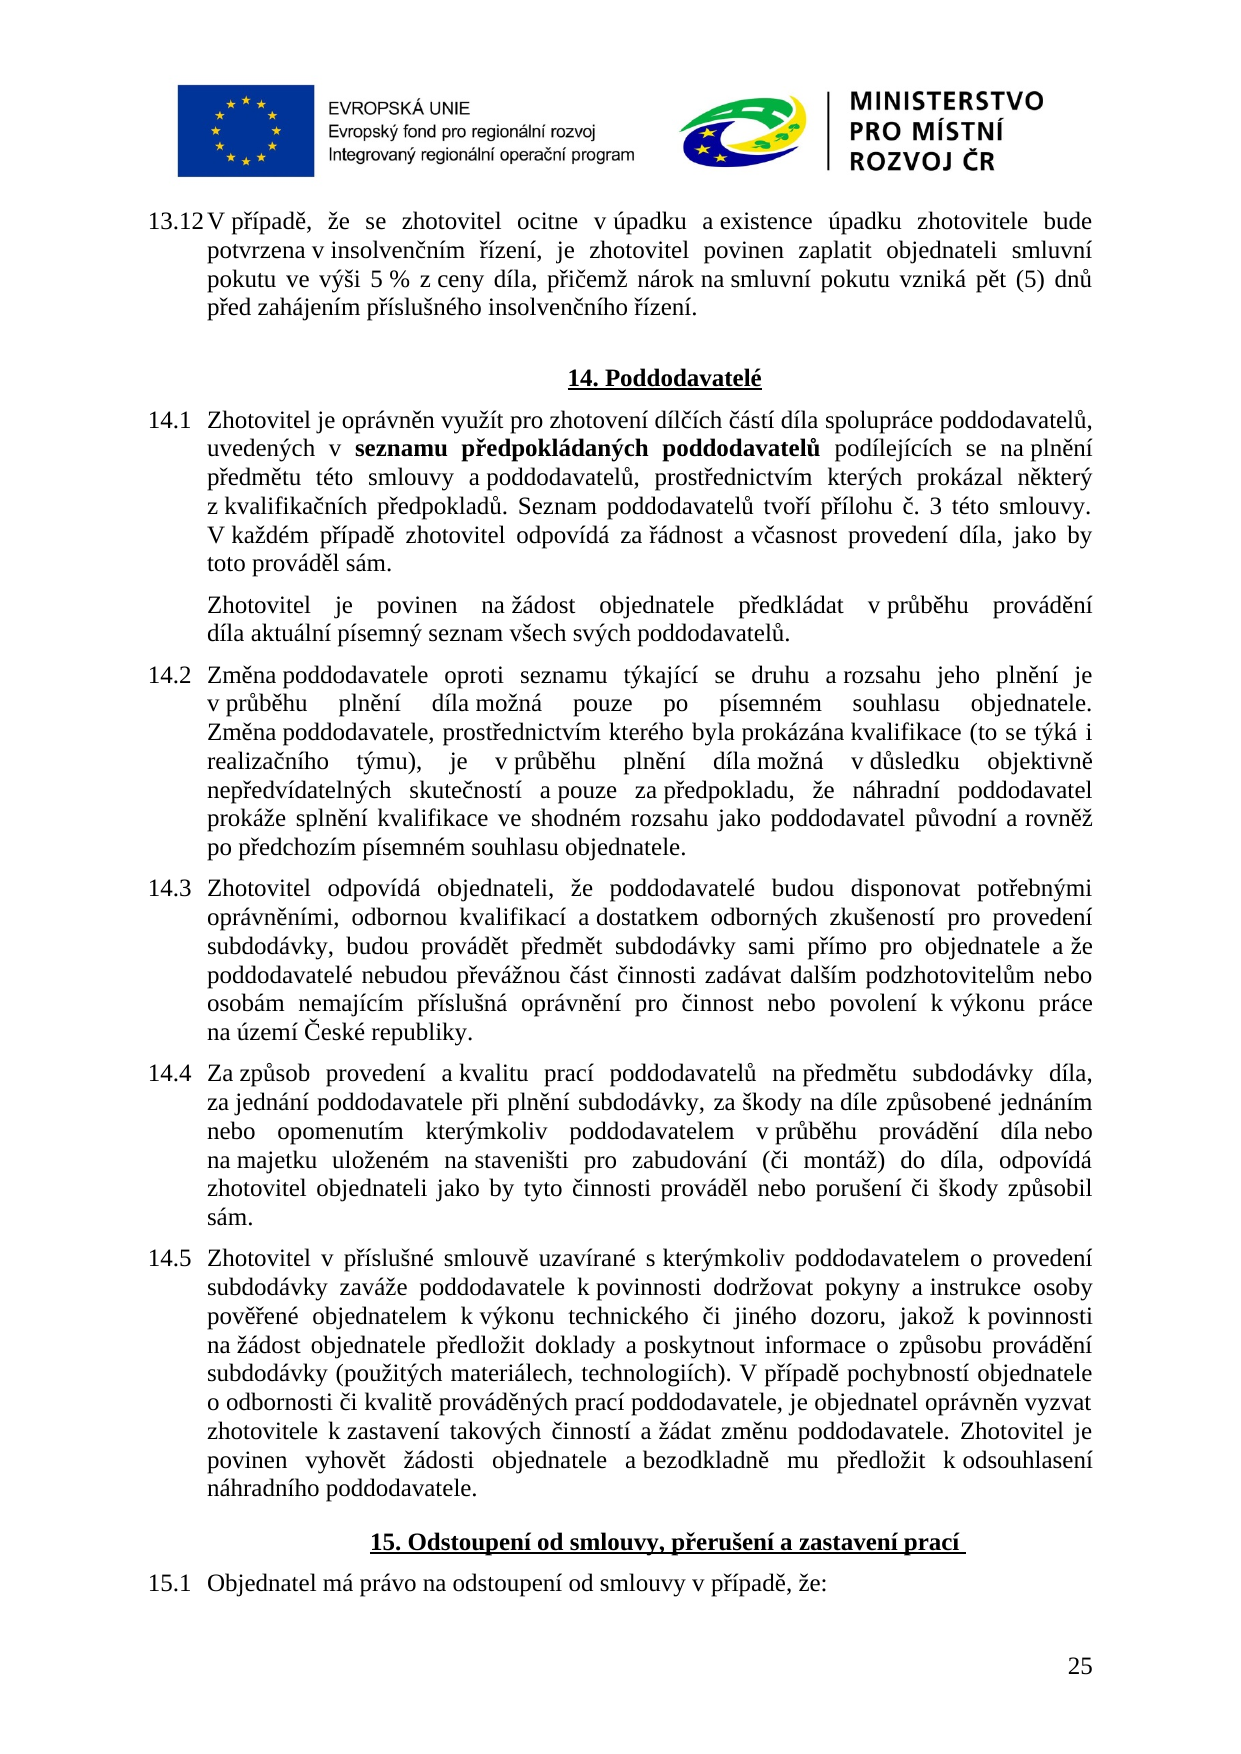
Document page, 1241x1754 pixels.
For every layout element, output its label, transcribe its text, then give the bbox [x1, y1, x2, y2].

list 15. Odstoupení od smlouvy, přerušení a zastavení prací [148, 1527, 1181, 1556]
text 14.5 Zhotovitel v příslušné smlouvě uzavírané s kterýmkoliv poddodavatelem o provedení subdodávky zaváže poddodavatele k povinnosti dodržovat pokyny a instrukce osoby pověřené objednatelem k výkonu technického či jiného dozoru, jakož k povinnosti na žádost objednatele předložit doklady a poskytnout informace o způsobu provádění subdodávky (použitých materiálech, technologiích). V případě pochybností objednatele o odbornosti či kvalitě prováděných prací poddodavatele, je objednatel oprávněn vyzvat zhotovitele k zastavení takových činností a žádat změnu poddodavatele. Zhotovitel je povinen vyhovět žádosti objednatele a bezodkladně mu předložit k odsouhlasení náhradního poddodavatele. [148, 1243, 1093, 1502]
text 14.1 Zhotovitel je oprávněn využít pro zhotovení dílčích částí díla spolupráce poddodavatelů, uvedených v seznamu předpokládaných poddodavatelů podílejících se na plnění předmětu této smlouvy a poddodavatelů, prostřednictvím kterých prokázal některý z kvalifikačních předpokladů. Seznam poddodavatelů tvoří přílohu č. 3 této smlouvy. V každém případě zhotovitel odpovídá za řádnost a včasnost provedení díla, jako by toto prováděl sám. [148, 405, 1093, 577]
text 14.2 Změna poddodavatele oproti seznamu týkající se druhu a rozsahu jeho plnění je v průběhu plnění díla možná pouze po písemném souhlasu objednatele. Změna poddodavatele, prostřednictvím kterého byla prokázána kvalifikace (to se týká i realizačního týmu), je v průběhu plnění díla možná v důsledku objektivně nepředvídatelných skutečností a pouze za předpokladu, že náhradní poddodavatel prokáže splnění kvalifikace ve shodném rozsahu jako poddodavatel původní a rovněž po předchozím písemném souhlasu objednatele. [148, 660, 1093, 861]
list 15.1 Objednatel má právo na odstoupení od smlouvy v případě, že: [148, 1568, 1093, 1597]
list 14. Poddodavatelé [148, 363, 1181, 392]
text Zhotovitel je povinen na žádost objednatele předkládat v průběhu provádění díla aktuální písemný seznam všech svých poddodavatelů. [148, 590, 1093, 647]
text 13.12 V případě, že se zhotovitel ocitne v úpadku a existence úpadku zhotovitele bude potvrzena v insolvenčním řízení, je zhotovitel povinen zaplatit objednateli smluvní pokutu ve výši 5 % z ceny díla, přičemž nárok na smluvní pokutu vzniká pět (5) dnů před zahájením příslušného insolvenčního řízení. [148, 206, 1093, 321]
picture [147, 53, 1073, 207]
text 14.3 Zhotovitel odpovídá objednateli, že poddodavatelé budou disponovat potřebnými oprávněními, odbornou kvalifikací a dostatkem odborných zkušeností pro provedení subdodávky, budou provádět předmět subdodávky sami přímo pro objednatele a že poddodavatelé nebudou převážnou část činnosti zadávat dalším podzhotovitelům nebo osobám nemajícím příslušná oprávnění pro činnost nebo povolení k výkonu práce na území České republiky. [148, 873, 1093, 1046]
text 14.4 Za způsob provedení a kvalitu prací poddodavatelů na předmětu subdodávky díla, za jednání poddodavatele při plnění subdodávky, za škody na díle způsobené jednáním nebo opomenutím kterýmkoliv poddodavatelem v průběhu provádění díla nebo na majetku uloženém na staveništi pro zabudování (či montáž) do díla, odpovídá zhotovitel objednateli jako by tyto činnosti prováděl nebo porušení či škody způsobil sám. [148, 1058, 1093, 1231]
